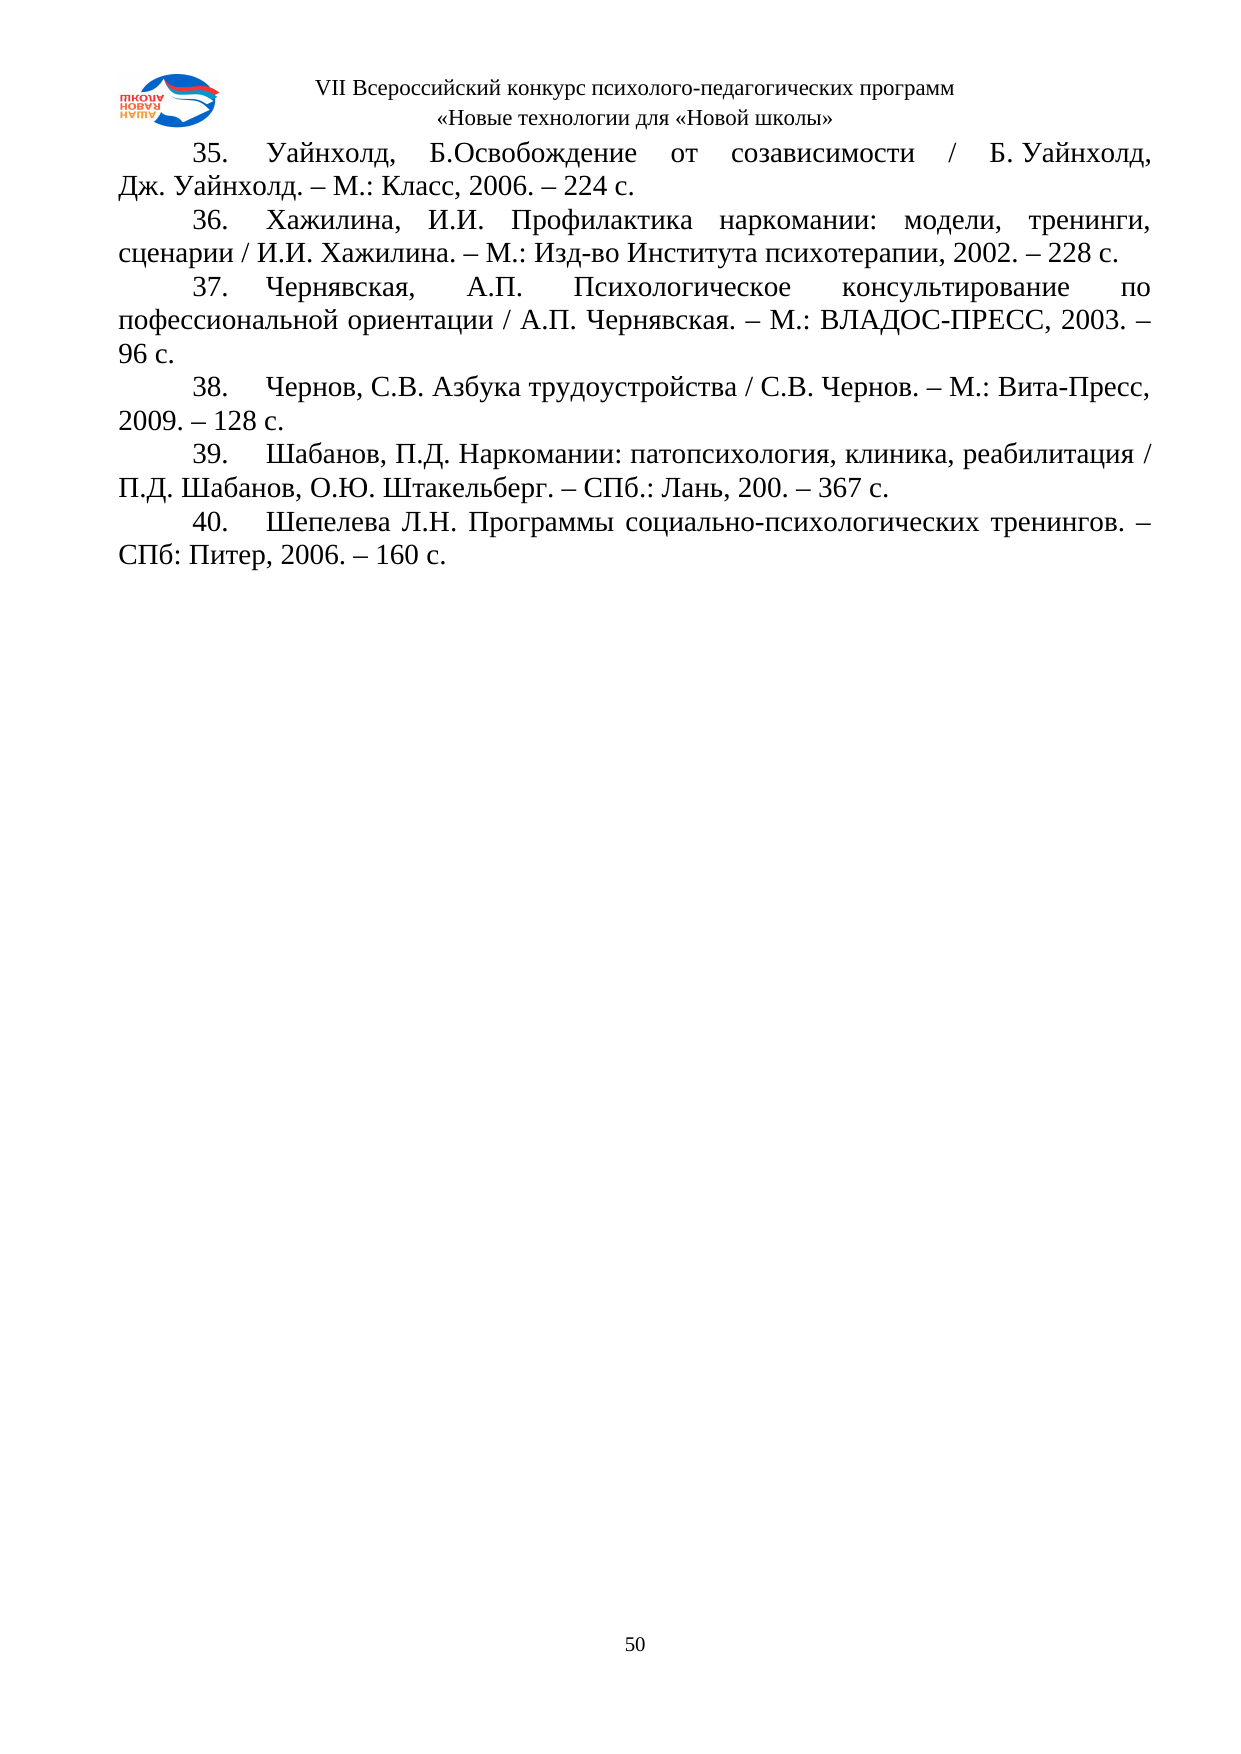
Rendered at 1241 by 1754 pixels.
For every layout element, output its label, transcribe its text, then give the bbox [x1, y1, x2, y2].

list Чернявская, А.П. Психологическое консультирование по пофессиональной ориентации / А.П. Чернявская. – М.: ВЛАДОС-ПРЕСС, 2003. – 96 с. [118, 269, 1152, 369]
list Хажилина, И.И. Профилактика наркомании: модели, тренинги, сценарии / И.И. Хажилина. – М.: Изд-во Института психотерапии, 2002. – 228 с. [118, 202, 1152, 269]
picture [118, 73, 221, 129]
list Шепелева Л.Н. Программы социально-психологических тренингов. – СПб: Питер, 2006. – 160 с. [118, 504, 1152, 571]
list Чернов, С.В. Азбука трудоустройства / С.В. Чернов. – М.: Вита-Пресс, 2009. – 128 с. [118, 369, 1152, 437]
list Уайнхолд, Б.Освобождение от созависимости / Б. Уайнхолд, Дж. Уайнхолд. – М.: Класс, 2006. – 224 с. [118, 135, 1152, 202]
list Шабанов, П.Д. Наркомании: патопсихология, клиника, реабилитация / П.Д. Шабанов, О.Ю. Штакельберг. – СПб.: Лань, 200. – 367 с. [118, 437, 1152, 504]
